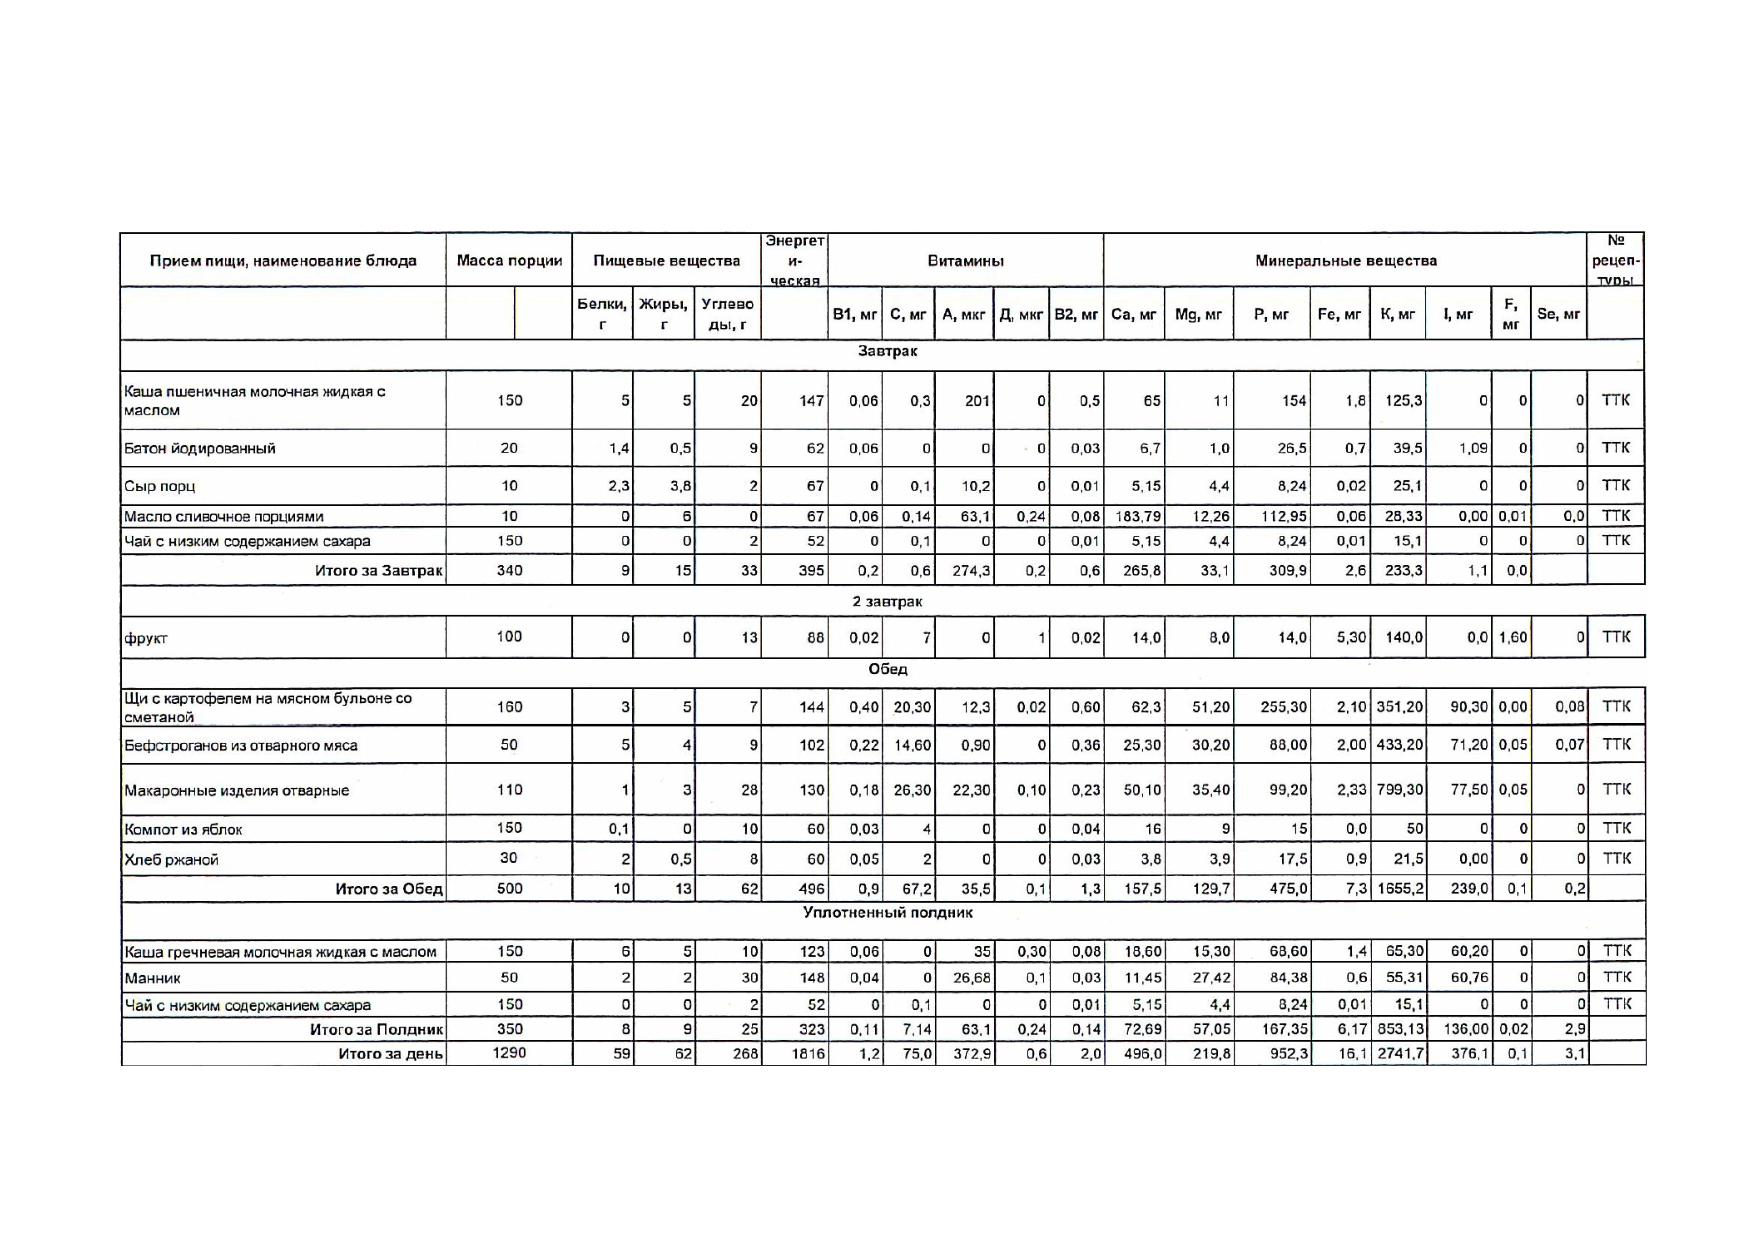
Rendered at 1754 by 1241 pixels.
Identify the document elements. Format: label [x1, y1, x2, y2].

picture [120, 232, 1645, 1066]
